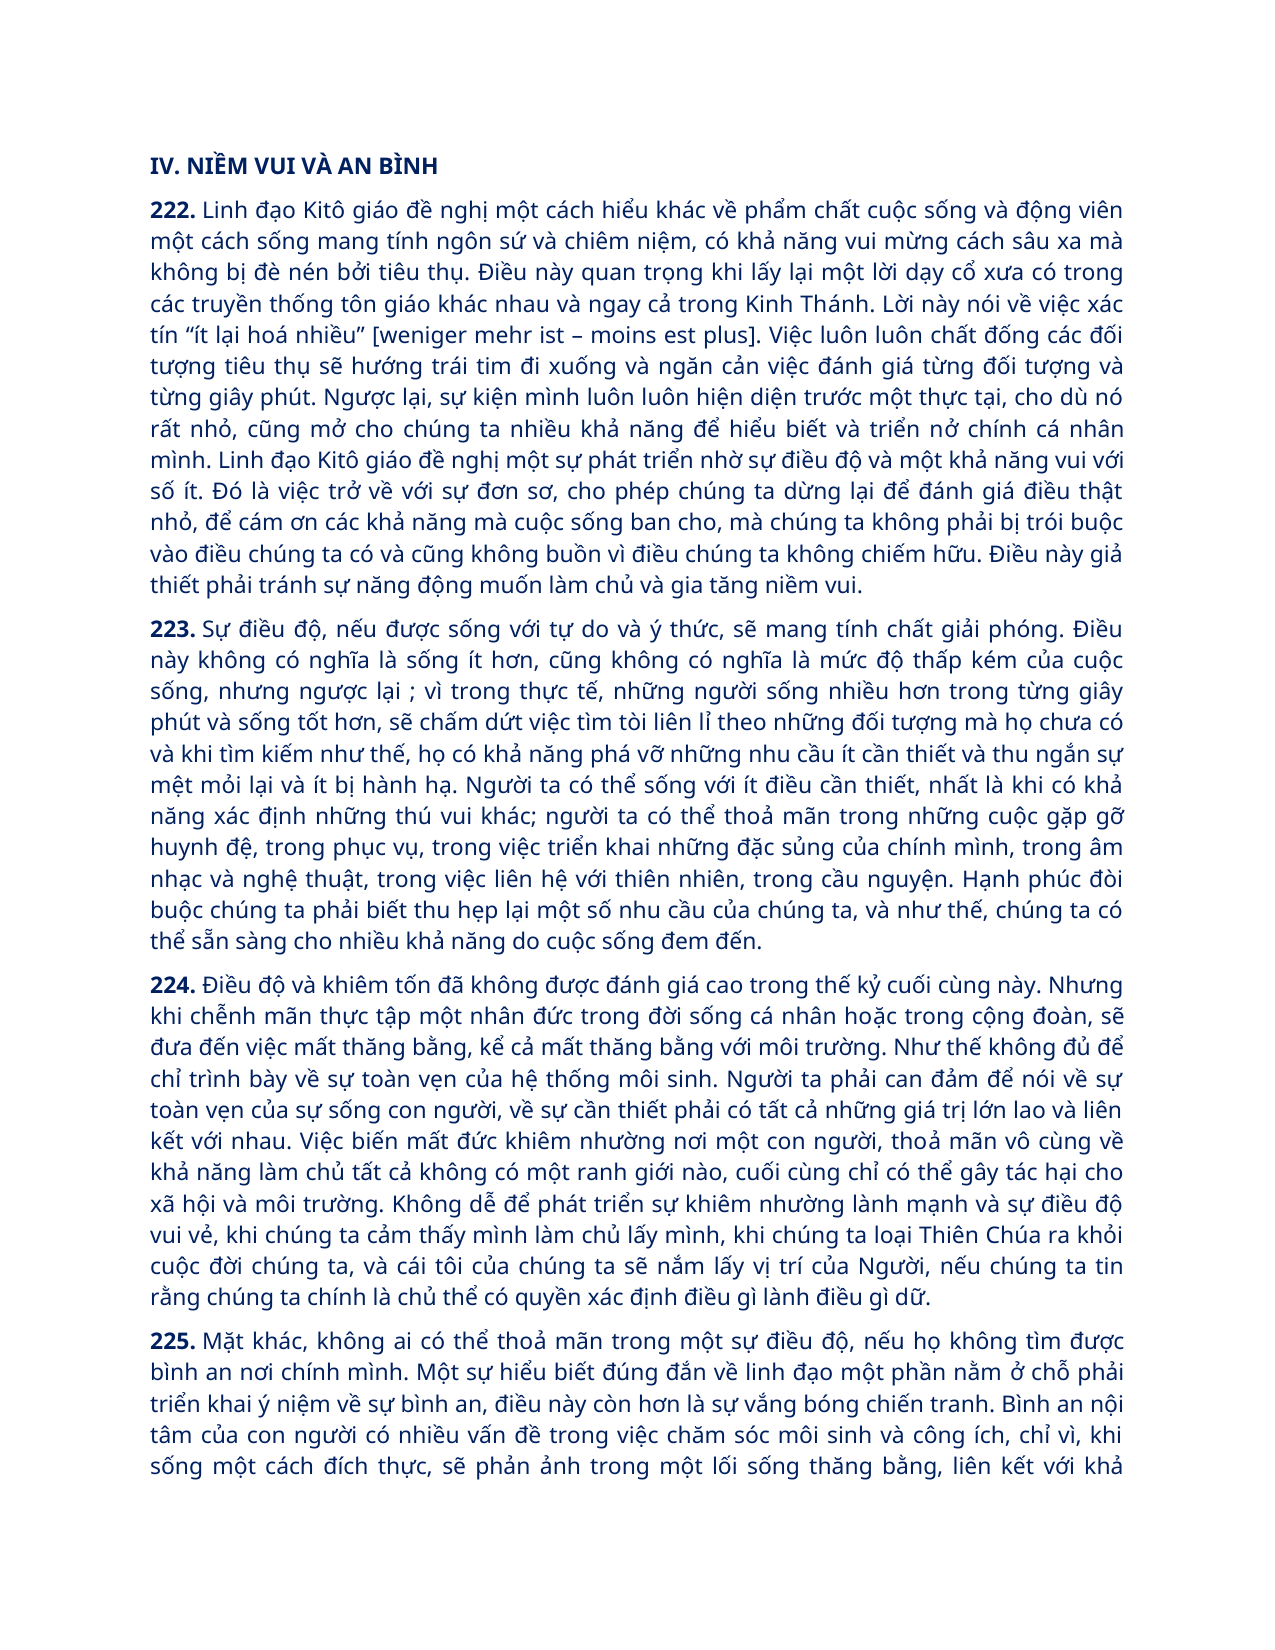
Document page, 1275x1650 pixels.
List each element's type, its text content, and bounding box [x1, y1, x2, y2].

text 224. Điều độ và khiêm tốn đã không được đánh giá cao trong thế kỷ cuối cùng này. Nhưng khi chễnh mãn thực tập một nhân đức trong đời sống cá nhân hoặc trong cộng đoàn, sẽ đưa đến việc mất thăng bằng, kể cả mất thăng bằng với môi trường. Như thế không đủ để chỉ trình bày về sự toàn vẹn của hệ thống môi sinh. Người ta phải can đảm để nói về sự toàn vẹn của sự sống con người, về sự cần thiết phải có tất cả những giá trị lớn lao và liên kết với nhau. Việc biến mất đức khiêm nhường nơi một con người, thoả mãn vô cùng về khả năng làm chủ tất cả không có một ranh giới nào, cuối cùng chỉ có thể gây tác hại cho xã hội và môi trường. Không dễ để phát triển sự khiêm nhường lành mạnh và sự điều độ vui vẻ, khi chúng ta cảm thấy mình làm chủ lấy mình, khi chúng ta loại Thiên Chúa ra khỏi cuộc đời chúng ta, và cái tôi của chúng ta sẽ nắm lấy vị trí của Người, nếu chúng ta tin rằng chúng ta chính là chủ thể có quyền xác định điều gì lành điều gì dữ. [150, 969, 1125, 1312]
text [150, 1325, 1125, 1481]
text IV. NIỀM VUI VÀ AN BÌNH [150, 150, 1125, 181]
text 223. Sự điều độ, nếu được sống với tự do và ý thức, sẽ mang tính chất giải phóng. Điều này không có nghĩa là sống ít hơn, cũng không có nghĩa là mức độ thấp kém của cuộc sống, nhưng ngược lại ; vì trong thực tế, những người sống nhiều hơn trong từng giây phút và sống tốt hơn, sẽ chấm dứt việc tìm tòi liên lỉ theo những đối tượng mà họ chưa có và khi tìm kiếm như thế, họ có khả năng phá vỡ những nhu cầu ít cần thiết và thu ngắn sự mệt mỏi lại và ít bị hành hạ. Người ta có thể sống với ít điều cần thiết, nhất là khi có khả năng xác định những thú vui khác; người ta có thể thoả mãn trong những cuộc gặp gỡ huynh đệ, trong phục vụ, trong việc triển khai những đặc sủng của chính mình, trong âm nhạc và nghệ thuật, trong việc liên hệ với thiên nhiên, trong cầu nguyện. Hạnh phúc đòi buộc chúng ta phải biết thu hẹp lại một số nhu cầu của chúng ta, và như thế, chúng ta có thể sẵn sàng cho nhiều khả năng do cuộc sống đem đến. [150, 612, 1125, 956]
text 222. Linh đạo Kitô giáo đề nghị một cách hiểu khác về phẩm chất cuộc sống và động viên một cách sống mang tính ngôn sứ và chiêm niệm, có khả năng vui mừng cách sâu xa mà không bị đè nén bởi tiêu thụ. Điều này quan trọng khi lấy lại một lời dạy cổ xưa có trong các truyền thống tôn giáo khác nhau và ngay cả trong Kinh Thánh. Lời này nói về việc xác tín “ít lại hoá nhiều” [weniger mehr ist – moins est plus]. Việc luôn luôn chất đống các đối tượng tiêu thụ sẽ hướng trái tim đi xuống và ngăn cản việc đánh giá từng đối tượng và từng giây phút. Ngược lại, sự kiện mình luôn luôn hiện diện trước một thực tại, cho dù nó rất nhỏ, cũng mở cho chúng ta nhiều khả năng để hiểu biết và triển nở chính cá nhân mình. Linh đạo Kitô giáo đề nghị một sự phát triển nhờ sự điều độ và một khả năng vui với số ít. Đó là việc trở về với sự đơn sơ, cho phép chúng ta dừng lại để đánh giá điều thật nhỏ, để cám ơn các khả năng mà cuộc sống ban cho, mà chúng ta không phải bị trói buộc vào điều chúng ta có và cũng không buồn vì điều chúng ta không chiếm hữu. Điều này giả thiết phải tránh sự năng động muốn làm chủ và gia tăng niềm vui. [150, 194, 1125, 600]
